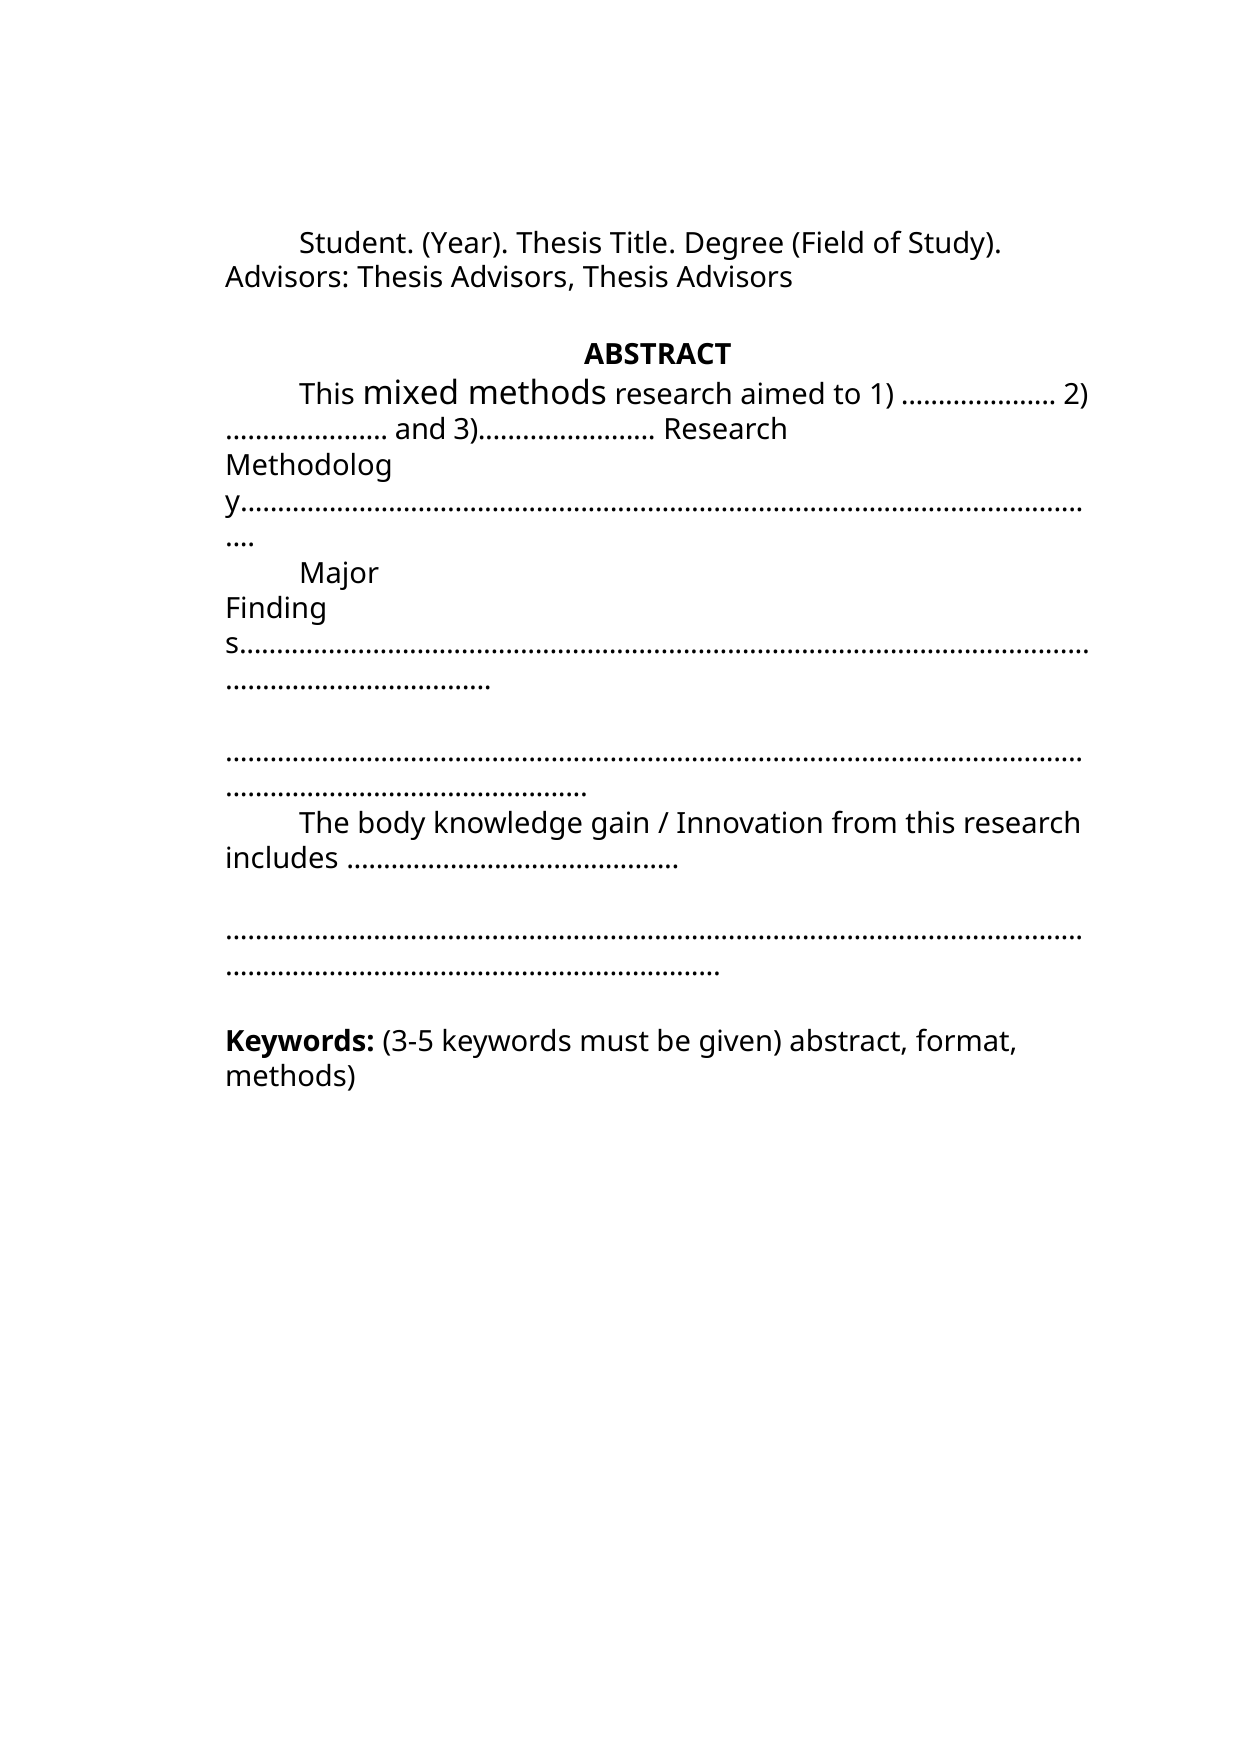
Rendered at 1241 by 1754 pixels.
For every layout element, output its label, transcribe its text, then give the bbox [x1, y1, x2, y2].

text This mixed methods research aimed to 1) ..................... 2) ...................... and 3)........................ Research Methodology...................................................................................................................... [225, 372, 1090, 555]
text ..................................................................................................................................................................... [225, 698, 1090, 805]
text ABSTRACT [225, 336, 1090, 372]
text ....................................................................................................................................................................................... [225, 877, 1090, 984]
text The body knowledge gain / Innovation from this research includes ............................................. [225, 805, 1090, 877]
text Student. (Year). Thesis Title. Degree (Field of Study). Advisors: Thesis Advisors, Thesis Advisors [225, 225, 1090, 296]
text Major Findings....................................................................................................................................................... [225, 555, 1090, 698]
text Keywords: (3-5 keywords must be given) abstract, format, methods) [225, 1023, 1090, 1095]
